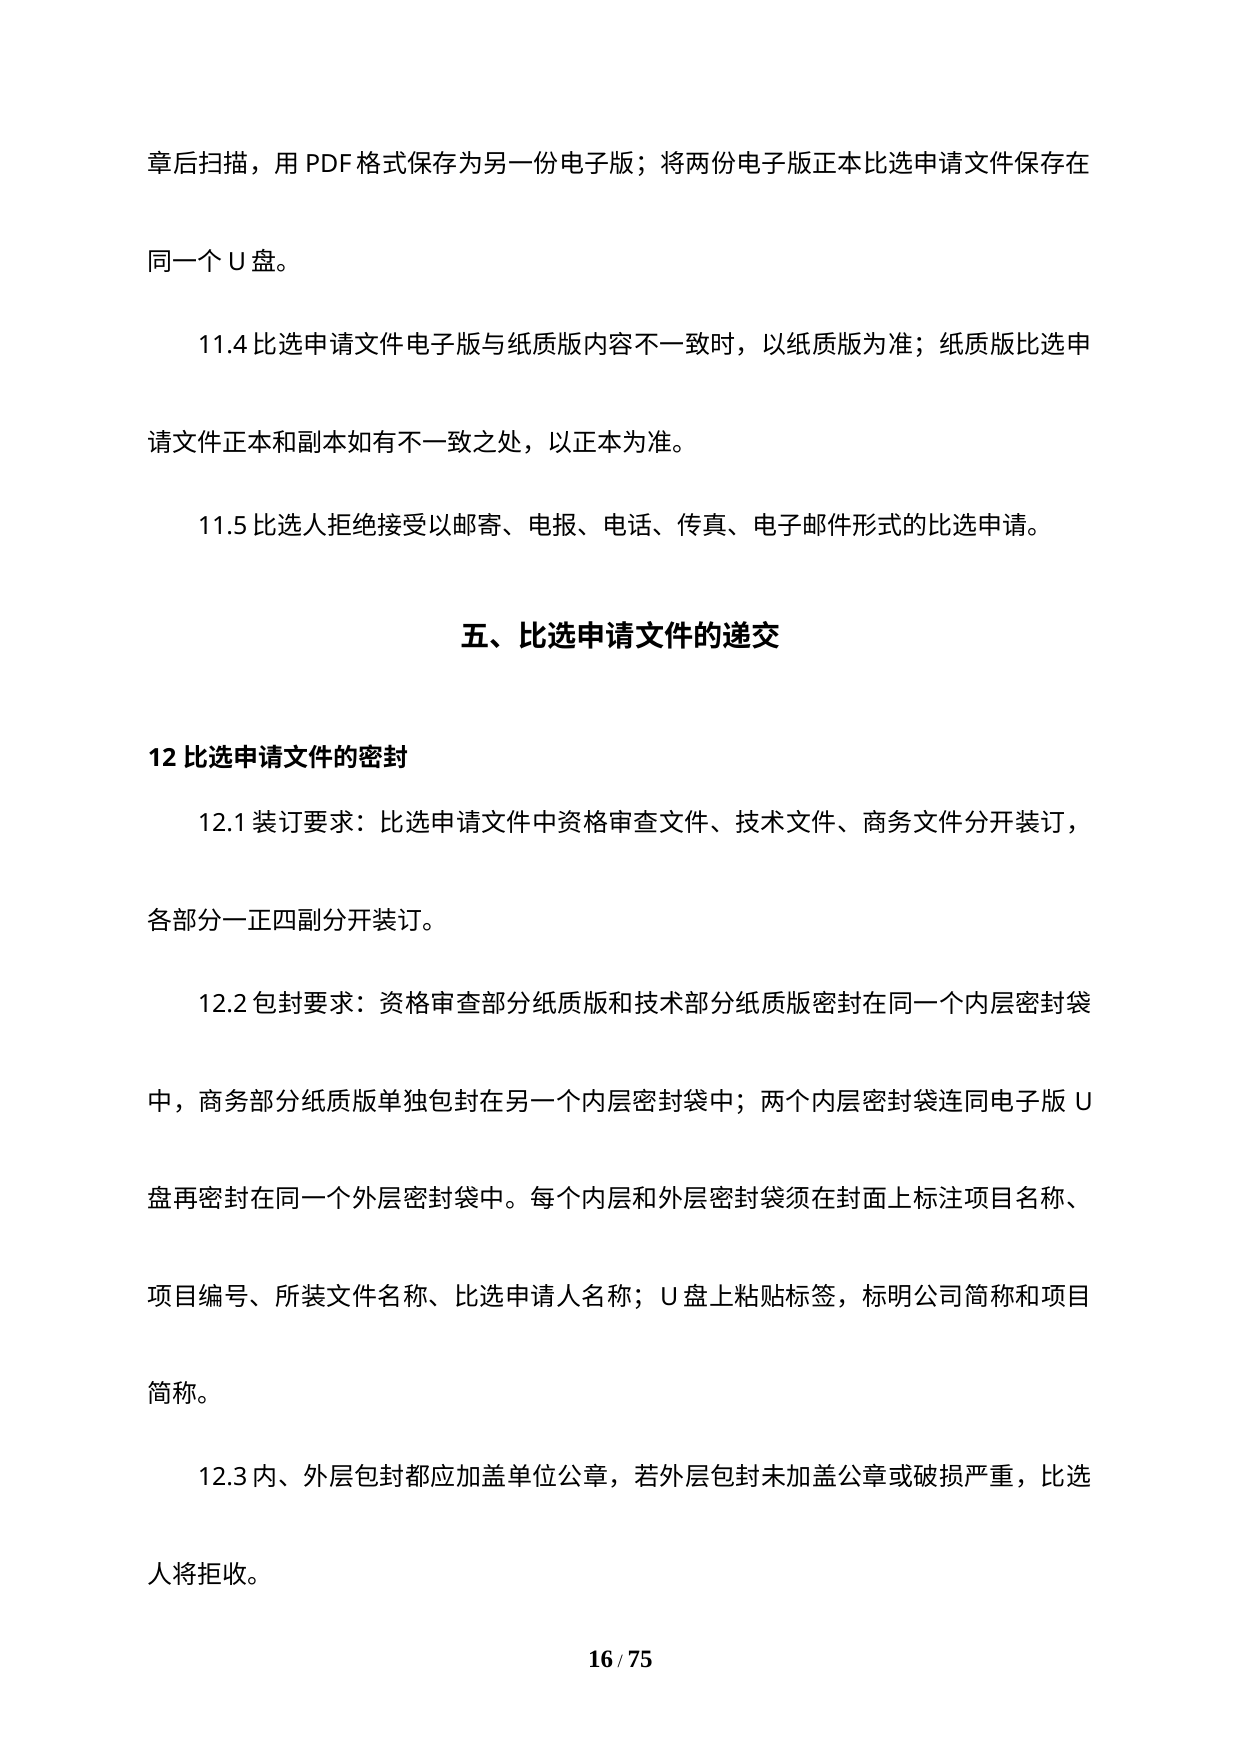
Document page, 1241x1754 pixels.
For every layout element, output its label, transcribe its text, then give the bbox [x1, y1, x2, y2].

subtitle 五、比选申请文件的递交 [148, 601, 1092, 666]
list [148, 129, 1092, 292]
subtitle 12 比选申请文件的密封 [148, 723, 1092, 788]
list 12.2包封要求：资格审查部分纸质版和技术部分纸质版密封在同一个内层密封袋中，商务部分纸质版单独包封在另一个内层密封袋中；两个内层密封袋连同电子版U盘再密封在同一个外层密封袋中。每个内层和外层密封袋须在封面上标注项目名称、项目编号、所装文件名称、比选申请人名称；U盘上粘贴标签，标明公司简称和项目简称。 [148, 969, 1092, 1424]
list 11.4比选申请文件电子版与纸质版内容不一致时，以纸质版为准；纸质版比选申请文件正本和副本如有不一致之处，以正本为准。 [148, 310, 1092, 473]
list 12.1装订要求：比选申请文件中资格审查文件、技术文件、商务文件分开装订，各部分一正四副分开装订。 [148, 788, 1092, 951]
list 11.5比选人拒绝接受以邮寄、电报、电话、传真、电子邮件形式的比选申请。 [148, 491, 1092, 556]
list 12.3内、外层包封都应加盖单位公章，若外层包封未加盖公章或破损严重，比选人将拒收。 [148, 1442, 1092, 1605]
